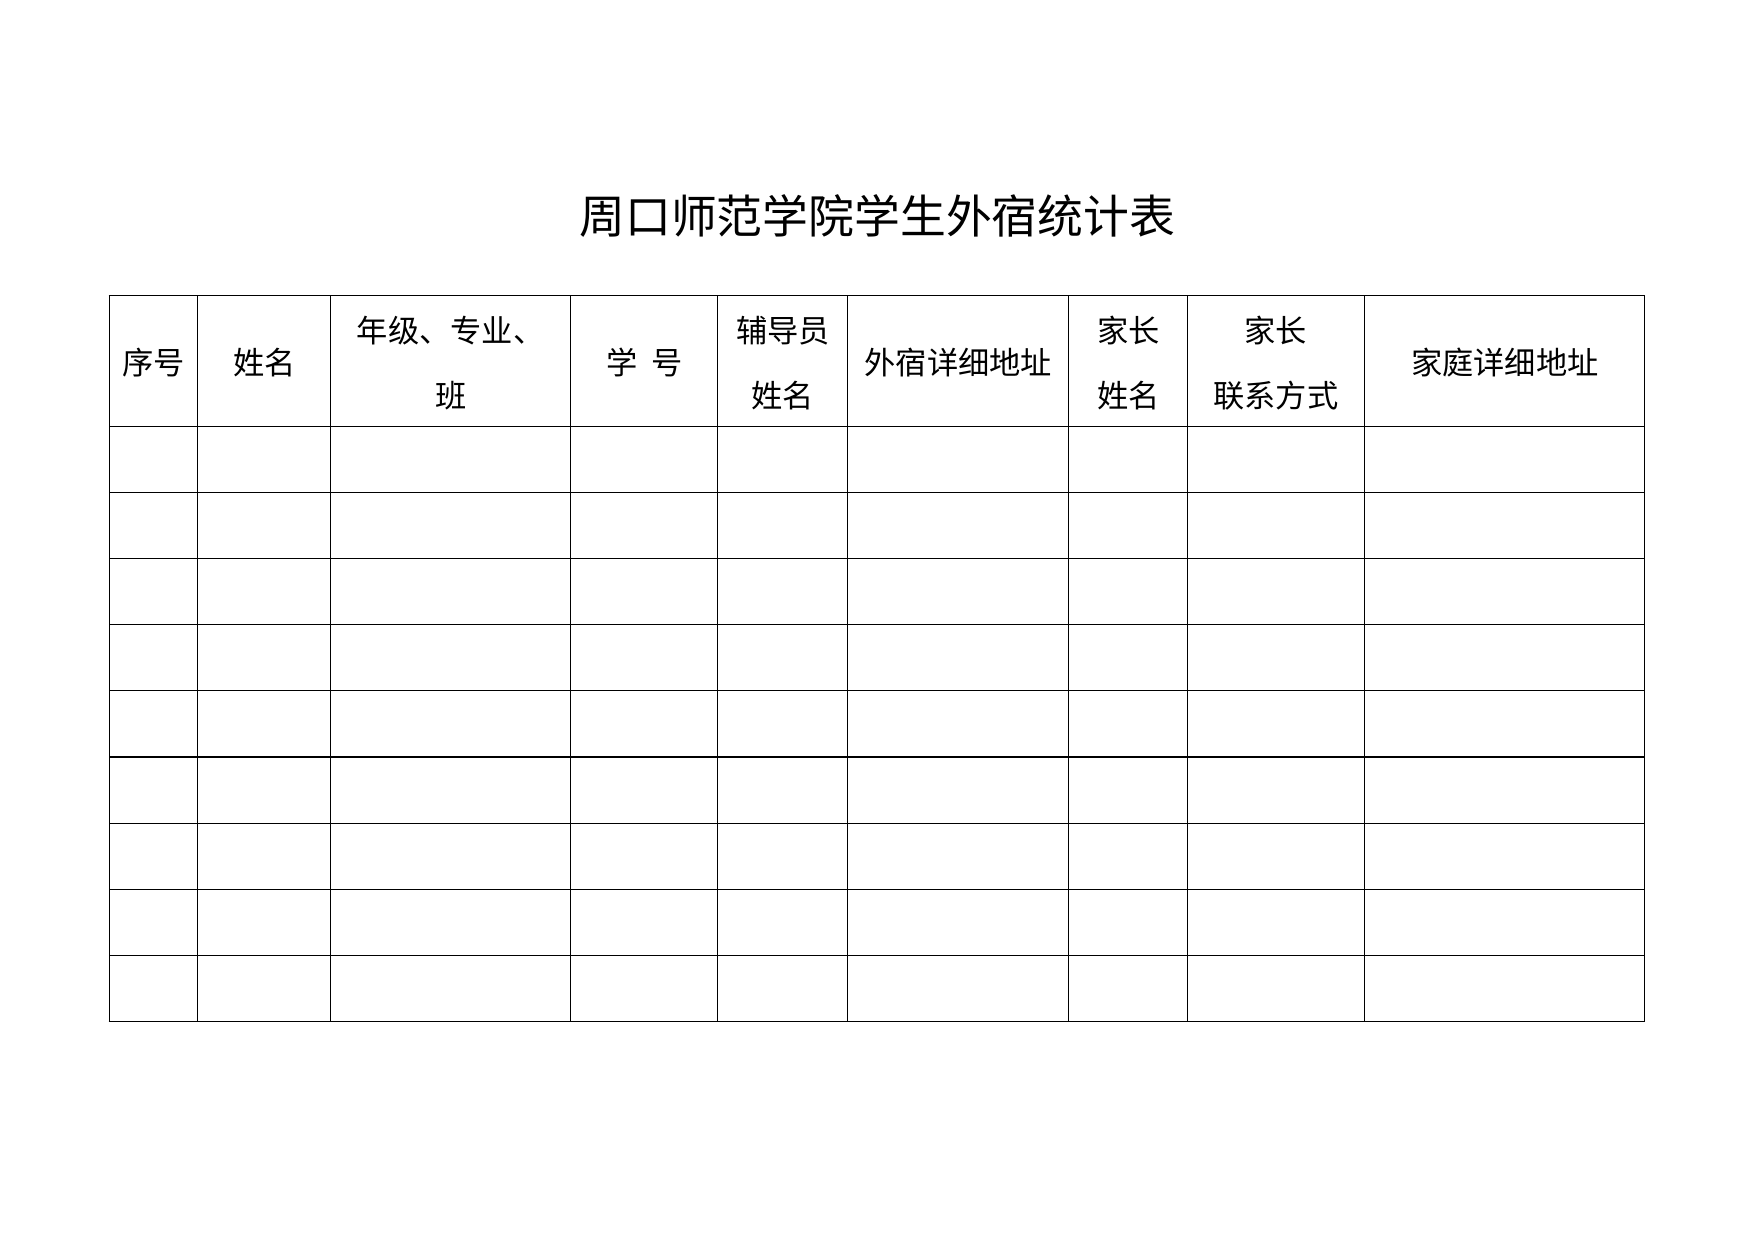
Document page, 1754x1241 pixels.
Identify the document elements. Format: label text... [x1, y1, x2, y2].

table_cell [331, 956, 570, 1021]
table_cell [1069, 559, 1187, 624]
table_cell [571, 559, 717, 624]
table_cell [198, 758, 330, 822]
table_cell [571, 427, 717, 492]
table_cell [1365, 559, 1644, 624]
table_header 家庭详细地址 [1365, 296, 1644, 426]
table_cell [1069, 691, 1187, 756]
table_cell [1365, 758, 1644, 822]
table_cell [571, 493, 717, 558]
text 周口师范学院学生外宿统计表 [118, 165, 1636, 263]
table_cell [1365, 493, 1644, 558]
table_cell [110, 427, 197, 492]
table_cell [1188, 956, 1364, 1021]
table_header 家长 联系方式 [1188, 296, 1364, 426]
table_cell [331, 625, 570, 690]
table_cell [110, 956, 197, 1021]
table_cell [110, 625, 197, 690]
table_cell [110, 493, 197, 558]
table_cell [1069, 493, 1187, 558]
table_cell [848, 956, 1068, 1021]
table_cell [331, 890, 570, 954]
table_cell [1069, 824, 1187, 888]
table_cell [110, 758, 197, 822]
table_cell [571, 956, 717, 1021]
table_cell [571, 625, 717, 690]
table_cell [848, 427, 1068, 492]
table_cell [331, 493, 570, 558]
table_cell [848, 890, 1068, 954]
table_cell [331, 691, 570, 756]
table_header 年级、专业、班 [331, 296, 570, 426]
table_header 序号 [110, 296, 197, 426]
table_cell [1365, 890, 1644, 954]
table_cell [848, 625, 1068, 690]
table_cell [718, 625, 847, 690]
table_cell [571, 824, 717, 888]
table_cell [718, 890, 847, 954]
table_cell [110, 824, 197, 888]
table_cell [331, 824, 570, 888]
table_cell [198, 890, 330, 954]
table_cell [1365, 691, 1644, 756]
table_cell [198, 956, 330, 1021]
table_cell [1069, 956, 1187, 1021]
table_cell [110, 890, 197, 954]
table_cell [718, 691, 847, 756]
table_cell [198, 493, 330, 558]
table_cell [1069, 758, 1187, 822]
table_cell [1069, 625, 1187, 690]
table_header 姓名 [198, 296, 330, 426]
table_cell [331, 758, 570, 822]
table_cell [1188, 625, 1364, 690]
table_header 学 号 [571, 296, 717, 426]
table_cell [1188, 427, 1364, 492]
table_cell [1188, 824, 1364, 888]
table_cell [718, 956, 847, 1021]
table_cell [571, 890, 717, 954]
table_cell [718, 427, 847, 492]
table_cell [1069, 427, 1187, 492]
table_cell [718, 758, 847, 822]
table_cell [1365, 956, 1644, 1021]
table_cell [571, 691, 717, 756]
table_cell [718, 824, 847, 888]
table_cell [198, 625, 330, 690]
table_cell [1365, 427, 1644, 492]
table_cell [1069, 890, 1187, 954]
table_cell [110, 559, 197, 624]
table_cell [848, 493, 1068, 558]
table_cell [1188, 493, 1364, 558]
table_cell [1188, 559, 1364, 624]
table_cell [848, 559, 1068, 624]
table_cell [1188, 691, 1364, 756]
table_cell [198, 427, 330, 492]
table_cell [848, 824, 1068, 888]
table_header 外宿详细地址 [848, 296, 1068, 426]
table_cell [848, 691, 1068, 756]
table_cell [1188, 758, 1364, 822]
table_cell [198, 691, 330, 756]
table_cell [718, 559, 847, 624]
table_cell [571, 758, 717, 822]
table_cell [1365, 625, 1644, 690]
table_header 辅导员 姓名 [718, 296, 847, 426]
table_cell [331, 427, 570, 492]
table_header 家长 姓名 [1069, 296, 1187, 426]
table_cell [848, 758, 1068, 822]
table_cell [331, 559, 570, 624]
table_cell [198, 824, 330, 888]
table_cell [198, 559, 330, 624]
table_cell [1365, 824, 1644, 888]
table_cell [110, 691, 197, 756]
table_cell [1188, 890, 1364, 954]
table_cell [718, 493, 847, 558]
